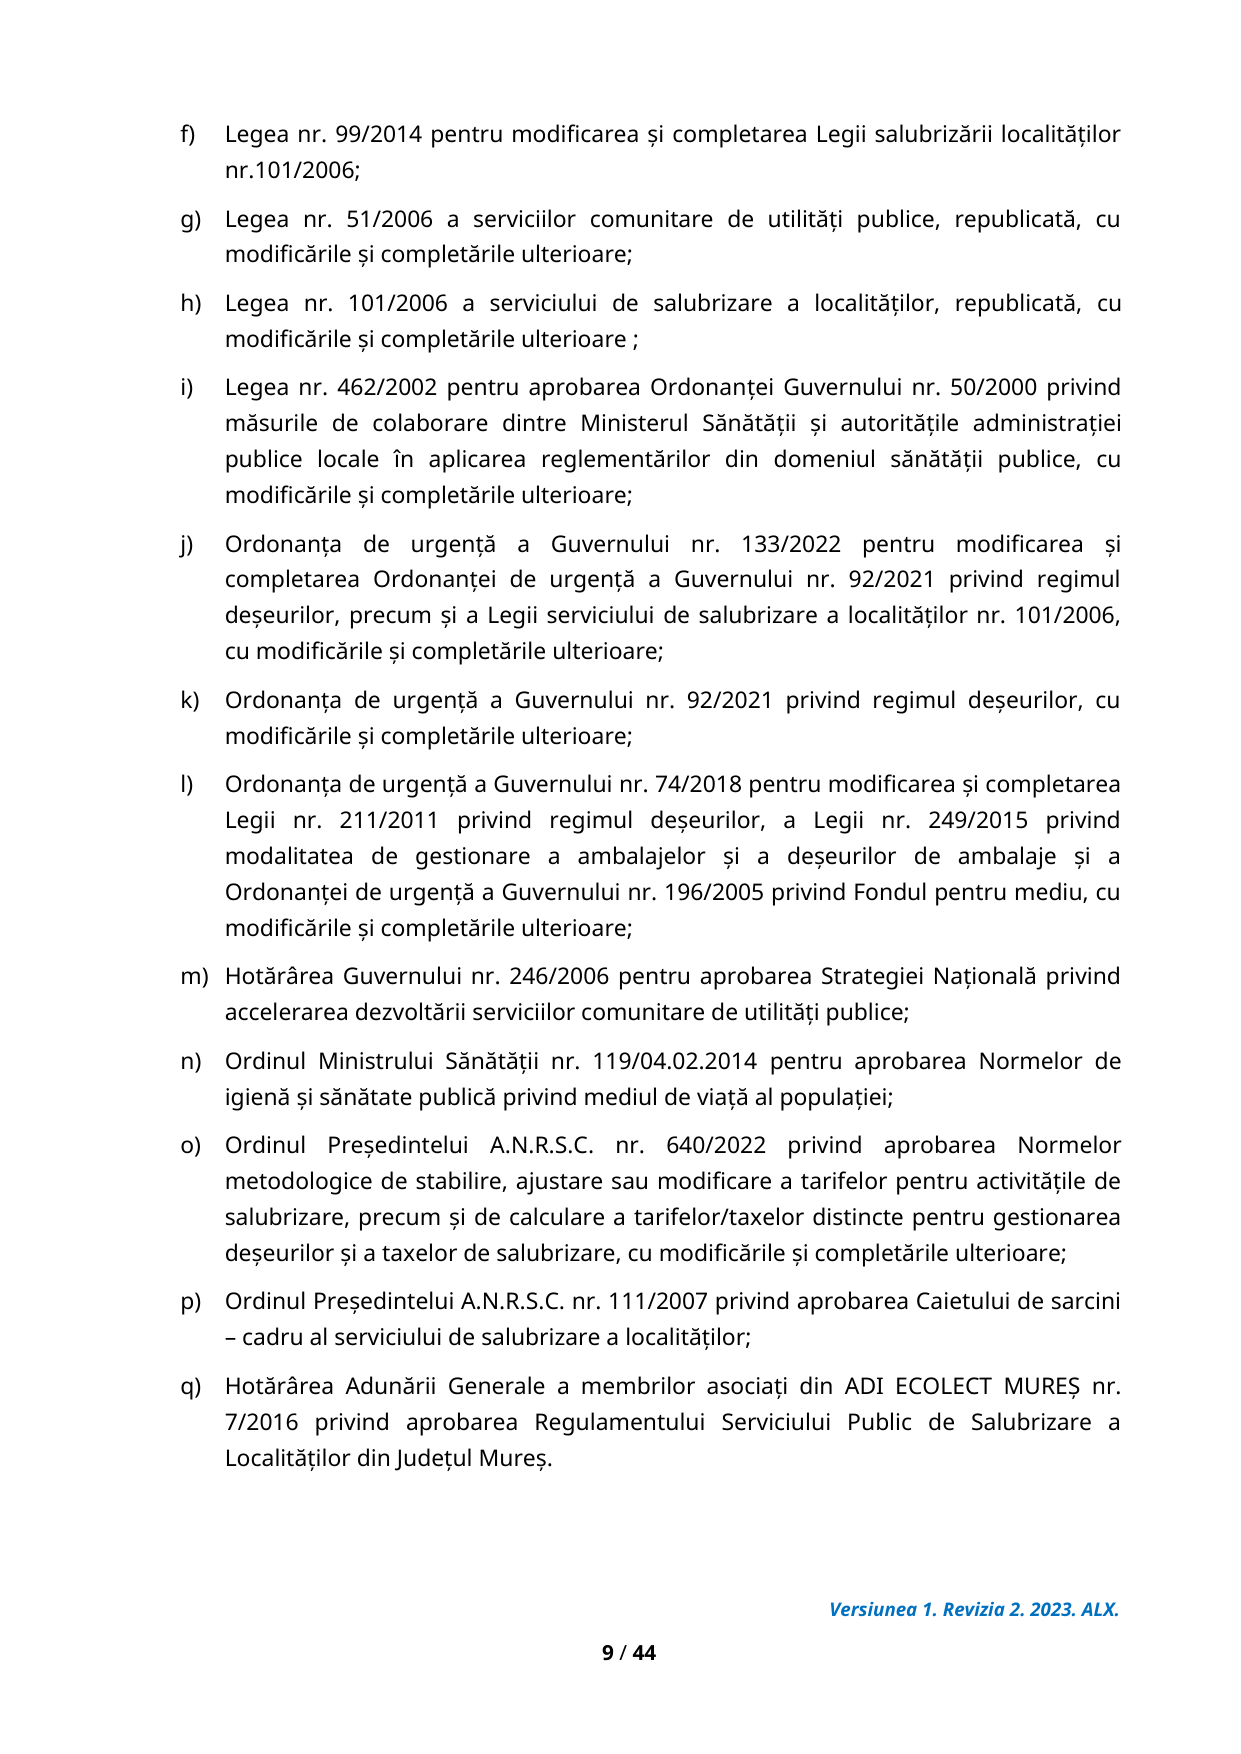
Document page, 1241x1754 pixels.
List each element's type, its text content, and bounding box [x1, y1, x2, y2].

list Ordinul Președintelui A.N.R.S.C. nr. 111/2007 privind aprobarea Caietului de sarcini – cadru al serviciului de salubrizare a localităților; [180, 1285, 1122, 1352]
list Ordonanța de urgență a Guvernului nr. 92/2021 privind regimul deșeurilor, cu modificările și completările ulterioare; [180, 684, 1122, 751]
list Legea nr. 51/2006 a serviciilor comunitare de utilități publice, republicată, cu modificările și completările ulterioare; [180, 202, 1122, 270]
list Legea nr. 101/2006 a serviciului de salubrizare a localităților, republicată, cu modificările și completările ulterioare ; [180, 287, 1122, 354]
list Hotărârea Guvernului nr. 246/2006 pentru aprobarea Strategiei Națională privind accelerarea dezvoltării serviciilor comunitare de utilități publice; [180, 960, 1122, 1027]
list Hotărârea Adunării Generale a membrilor asociați din ADI ECOLECT MUREȘ nr. 7/2016 privind aprobarea Regulamentului Serviciului Public de Salubrizare a Localităților din Județul Mureș. [180, 1370, 1122, 1473]
list Legea nr. 99/2014 pentru modificarea și completarea Legii salubrizării localităților nr.101/2006; [180, 118, 1122, 185]
list Ordinul Președintelui A.N.R.S.C. nr. 640/2022 privind aprobarea Normelor metodologice de stabilire, ajustare sau modificare a tarifelor pentru activitățile de salubrizare, precum și de calculare a tarifelor/taxelor distincte pentru gestionarea deșeurilor și a taxelor de salubrizare, cu modificările și completările ulterioare; [180, 1129, 1122, 1268]
list Ordinul Ministrului Sănătății nr. 119/04.02.2014 pentru aprobarea Normelor de igienă şi sănătate publică privind mediul de viaţă al populaţiei; [180, 1045, 1122, 1112]
list Ordonanța de urgență a Guvernului nr. 133/2022 pentru modificarea și completarea Ordonanței de urgență a Guvernului nr. 92/2021 privind regimul deșeurilor, precum și a Legii serviciului de salubrizare a localităților nr. 101/2006, cu modificările și completările ulterioare; [180, 527, 1122, 667]
list Ordonanța de urgență a Guvernului nr. 74/2018 pentru modificarea și completarea Legii nr. 211/2011 privind regimul deșeurilor, a Legii nr. 249/2015 privind modalitatea de gestionare a ambalajelor și a deșeurilor de ambalaje și a Ordonanței de urgență a Guvernului nr. 196/2005 privind Fondul pentru mediu, cu modificările și completările ulterioare; [180, 768, 1122, 943]
list Legea nr. 462/2002 pentru aprobarea Ordonanţei Guvernului nr. 50/2000 privind măsurile de colaborare dintre Ministerul Sănătăţii şi autorităţile administraţiei publice locale în aplicarea reglementărilor din domeniul sănătăţii publice, cu modificările și completările ulterioare; [180, 371, 1122, 510]
